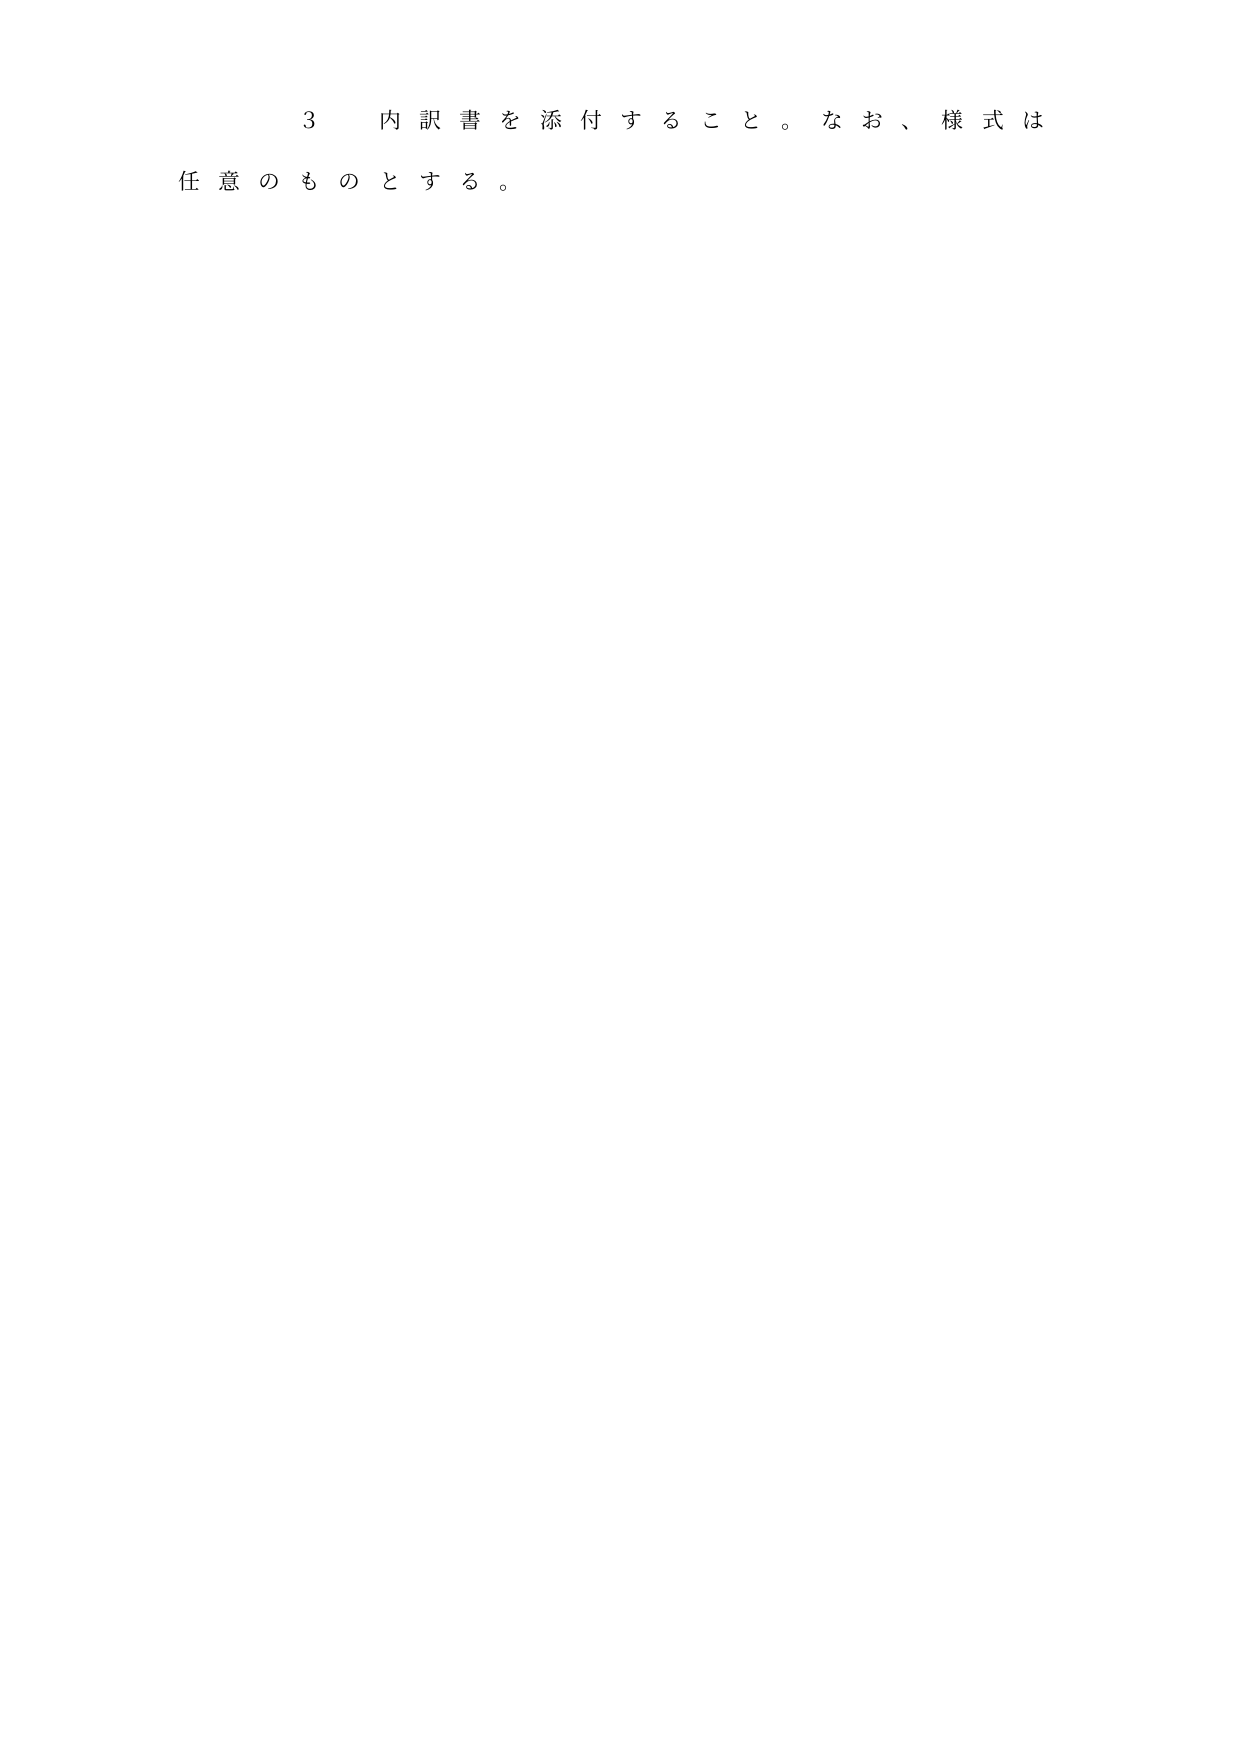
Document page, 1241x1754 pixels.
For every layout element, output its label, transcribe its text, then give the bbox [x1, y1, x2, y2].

text ３ 内訳書を添付すること。なお、様式は任意のものとする。 [178, 89, 1062, 210]
